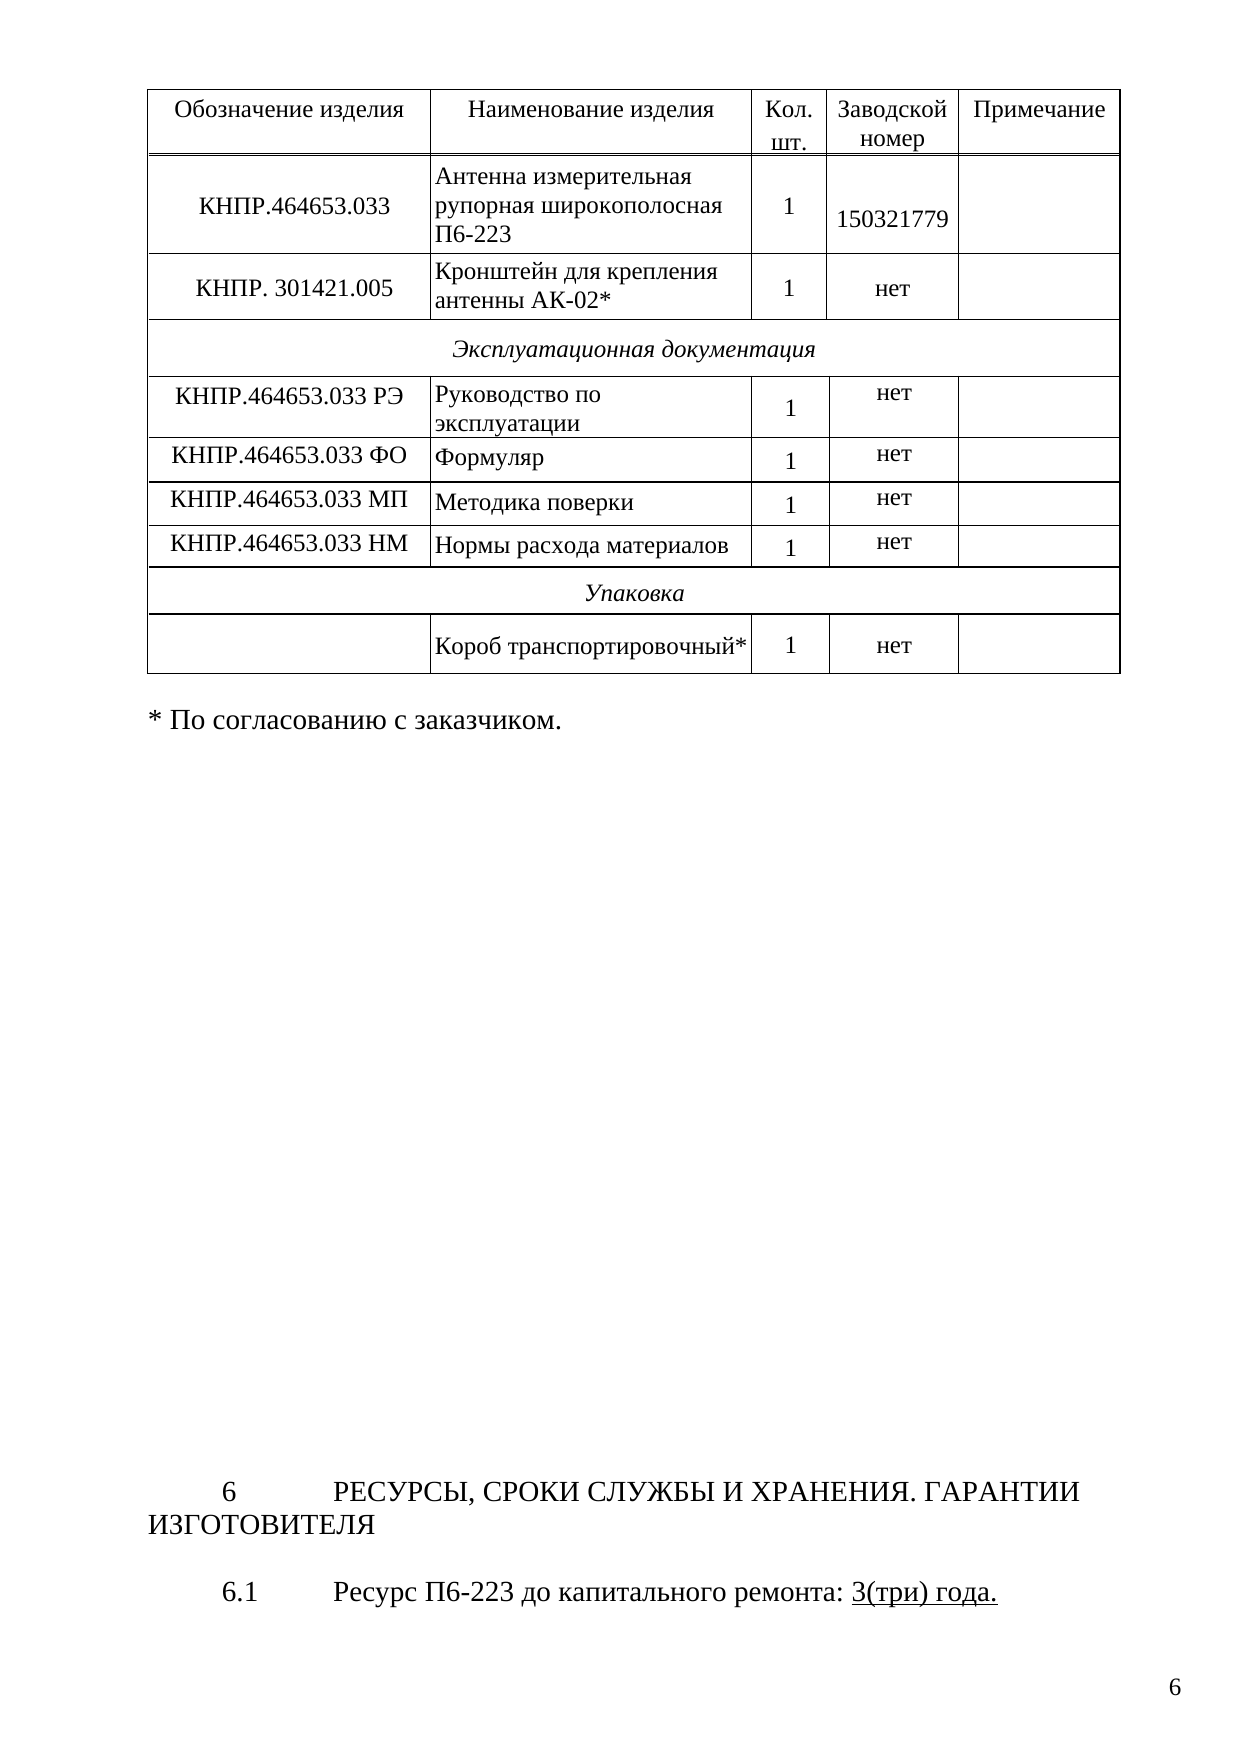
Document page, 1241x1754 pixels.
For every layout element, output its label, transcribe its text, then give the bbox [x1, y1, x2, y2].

table_cell Руководство по эксплуатации [431, 377, 751, 436]
table_cell КНПР.464653.033 НМ [148, 526, 430, 566]
table_header Заводской номер [827, 90, 958, 153]
table_cell Короб транспортировочный* [431, 615, 751, 673]
table_cell 1 [752, 254, 826, 319]
table_cell КНПР.464653.033 РЭ [148, 377, 430, 436]
table_cell [959, 438, 1119, 481]
table_cell КНПР.464653.033 МП [148, 482, 430, 524]
table_cell 1 [752, 438, 829, 481]
table_header Обозначение изделия [148, 90, 430, 153]
table_cell 1 [752, 156, 826, 253]
table_cell Антенна измерительная рупорная широкополосная П6-223 [431, 156, 751, 253]
table_cell КНПР.464653.033 [148, 156, 430, 253]
table_cell 1 [752, 526, 829, 566]
table_header Кол. шт. [752, 90, 826, 153]
table_cell нет [830, 483, 958, 524]
table_cell 1 [752, 483, 829, 524]
table_cell [959, 615, 1119, 673]
table_header Наименование изделия [431, 90, 751, 153]
table_cell нет [830, 438, 958, 481]
table_cell 1 [752, 615, 829, 673]
table_cell [959, 526, 1119, 566]
table_cell Эксплуатационная документация [148, 320, 1119, 376]
table_cell нет [830, 377, 958, 436]
list Ресурс П6-223 до капитального ремонта: 3(три) года. [148, 1574, 1181, 1608]
table_cell нет [830, 615, 958, 673]
table_cell нет [830, 526, 958, 566]
table_cell 1 [752, 377, 829, 436]
table_cell нет [827, 254, 958, 319]
table_cell Нормы расхода материалов [431, 526, 751, 566]
table_cell Формуляр [431, 438, 751, 481]
table_cell Кронштейн для крепления антенны АК-02* [431, 254, 751, 319]
table_cell КНПР.464653.033 ФО [148, 438, 430, 481]
table_cell [959, 377, 1119, 436]
table_cell [959, 156, 1119, 253]
table_header Примечание [959, 90, 1119, 153]
table_cell [959, 254, 1119, 319]
text * По согласованию с заказчиком. [148, 702, 1181, 736]
table_cell 150321779 [827, 156, 958, 253]
subtitle РЕСУРСЫ, СРОКИ СЛУЖБЫ И ХРАНЕНИЯ. ГАРАНТИИ ИЗГОТОВИТЕЛЯ [148, 1474, 1181, 1541]
table_cell [959, 483, 1119, 524]
table_cell [148, 614, 430, 673]
table_cell КНПР. 301421.005 [148, 254, 430, 319]
table_cell Методика поверки [431, 483, 751, 524]
table_cell Упаковка [148, 567, 1119, 613]
